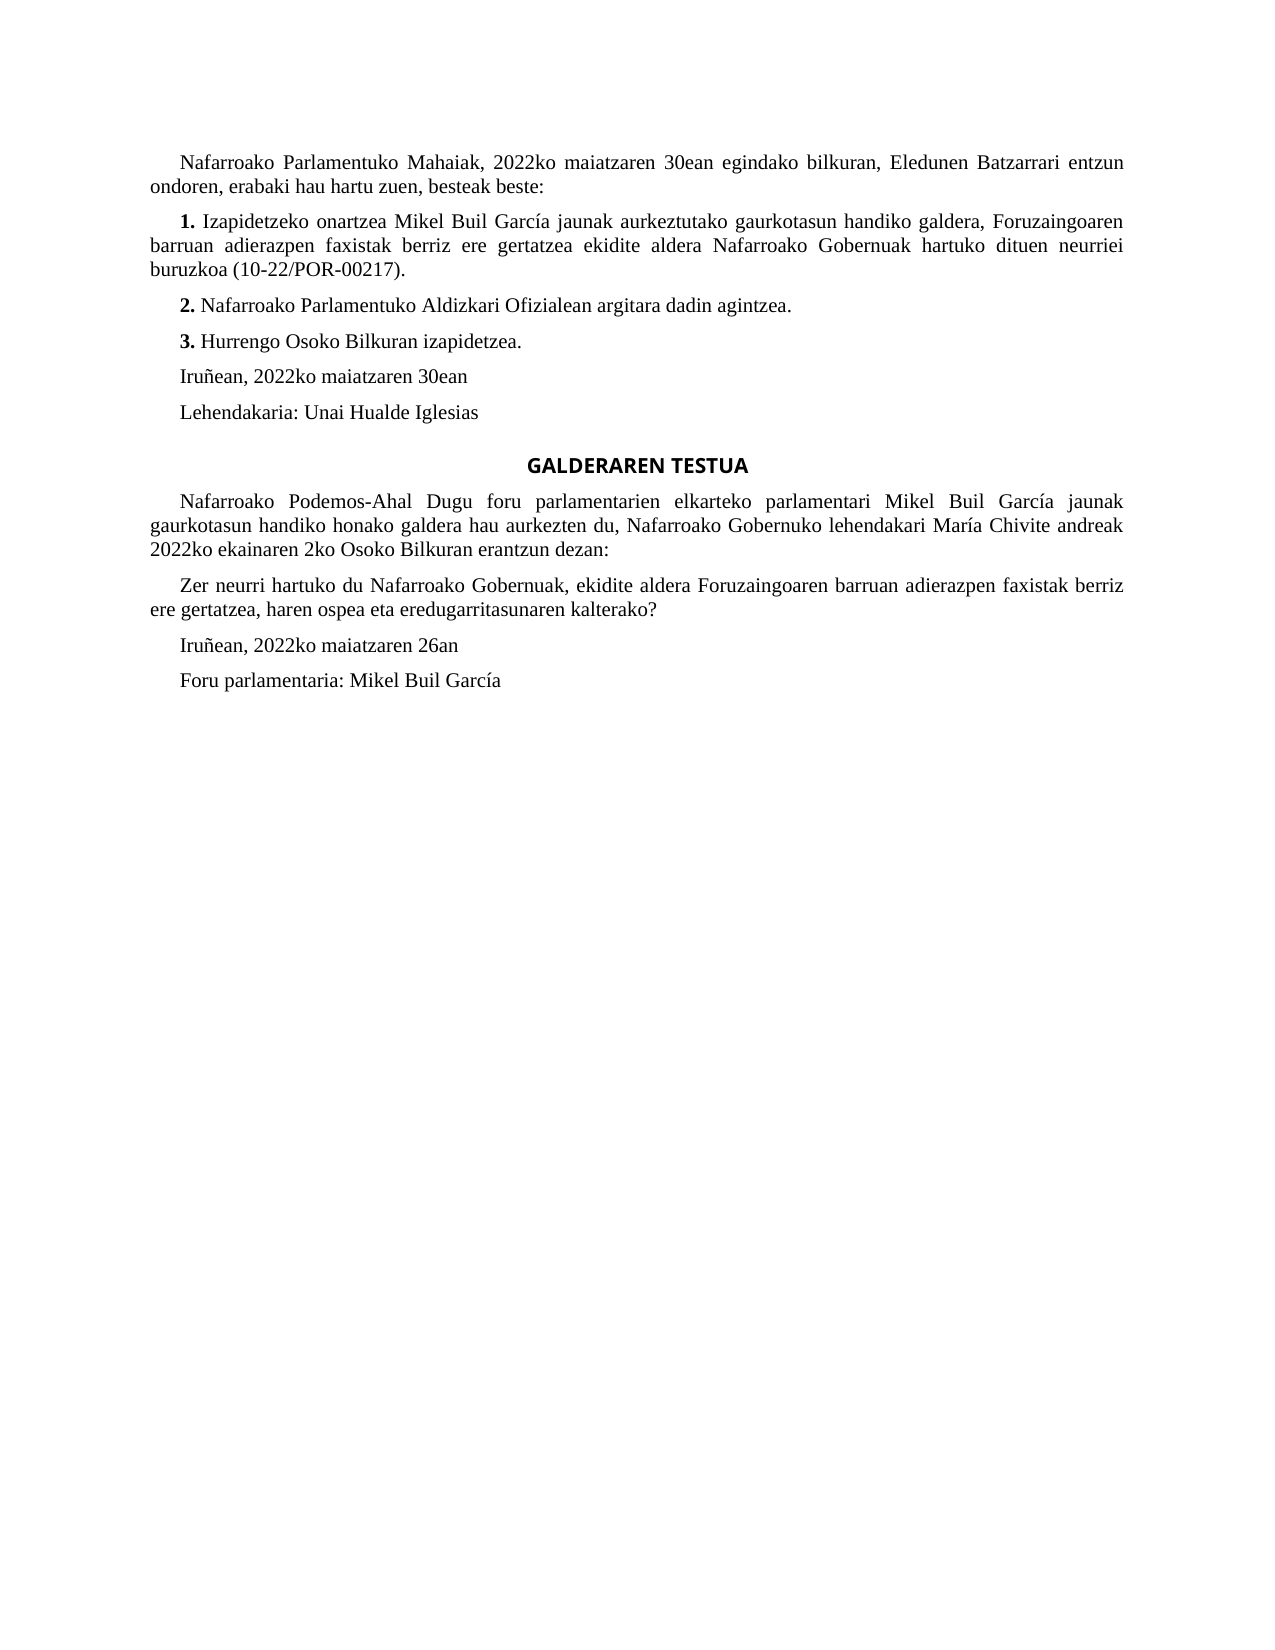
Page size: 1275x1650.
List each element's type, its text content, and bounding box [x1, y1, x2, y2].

text Nafarroako Podemos-Ahal Dugu foru parlamentarien elkarteko parlamentari Mikel Buil García jaunak gaurkotasun handiko honako galdera hau aurkezten du, Nafarroako Gobernuko lehendakari María Chivite andreak 2022ko ekainaren 2ko Osoko Bilkuran erantzun dezan: [150, 490, 1125, 562]
text 3. Hurrengo Osoko Bilkuran izapidetzea. [150, 329, 1125, 353]
text GALDERAREN TESTUA [150, 454, 1125, 478]
text Iruñean, 2022ko maiatzaren 26an [150, 633, 1125, 657]
text 2. Nafarroako Parlamentuko Aldizkari Ofizialean argitara dadin agintzea. [150, 293, 1125, 317]
text Nafarroako Parlamentuko Mahaiak, 2022ko maiatzaren 30ean egindako bilkuran, Eledunen Batzarrari entzun ondoren, erabaki hau hartu zuen, besteak beste: [150, 150, 1125, 198]
text Iruñean, 2022ko maiatzaren 30ean [150, 365, 1125, 389]
text Foru parlamentaria: Mikel Buil García [150, 669, 1125, 693]
text 1. Izapidetzeko onartzea Mikel Buil García jaunak aurkeztutako gaurkotasun handiko galdera, Foruzaingoaren barruan adierazpen faxistak berriz ere gertatzea ekidite aldera Nafarroako Gobernuak hartuko dituen neurriei buruzkoa (10-22/POR-00217). [150, 210, 1125, 282]
text Lehendakaria: Unai Hualde Iglesias [150, 401, 1125, 424]
text Zer neurri hartuko du Nafarroako Gobernuak, ekidite aldera Foruzaingoaren barruan adierazpen faxistak berriz ere gertatzea, haren ospea eta eredugarritasunaren kalterako? [150, 573, 1125, 621]
